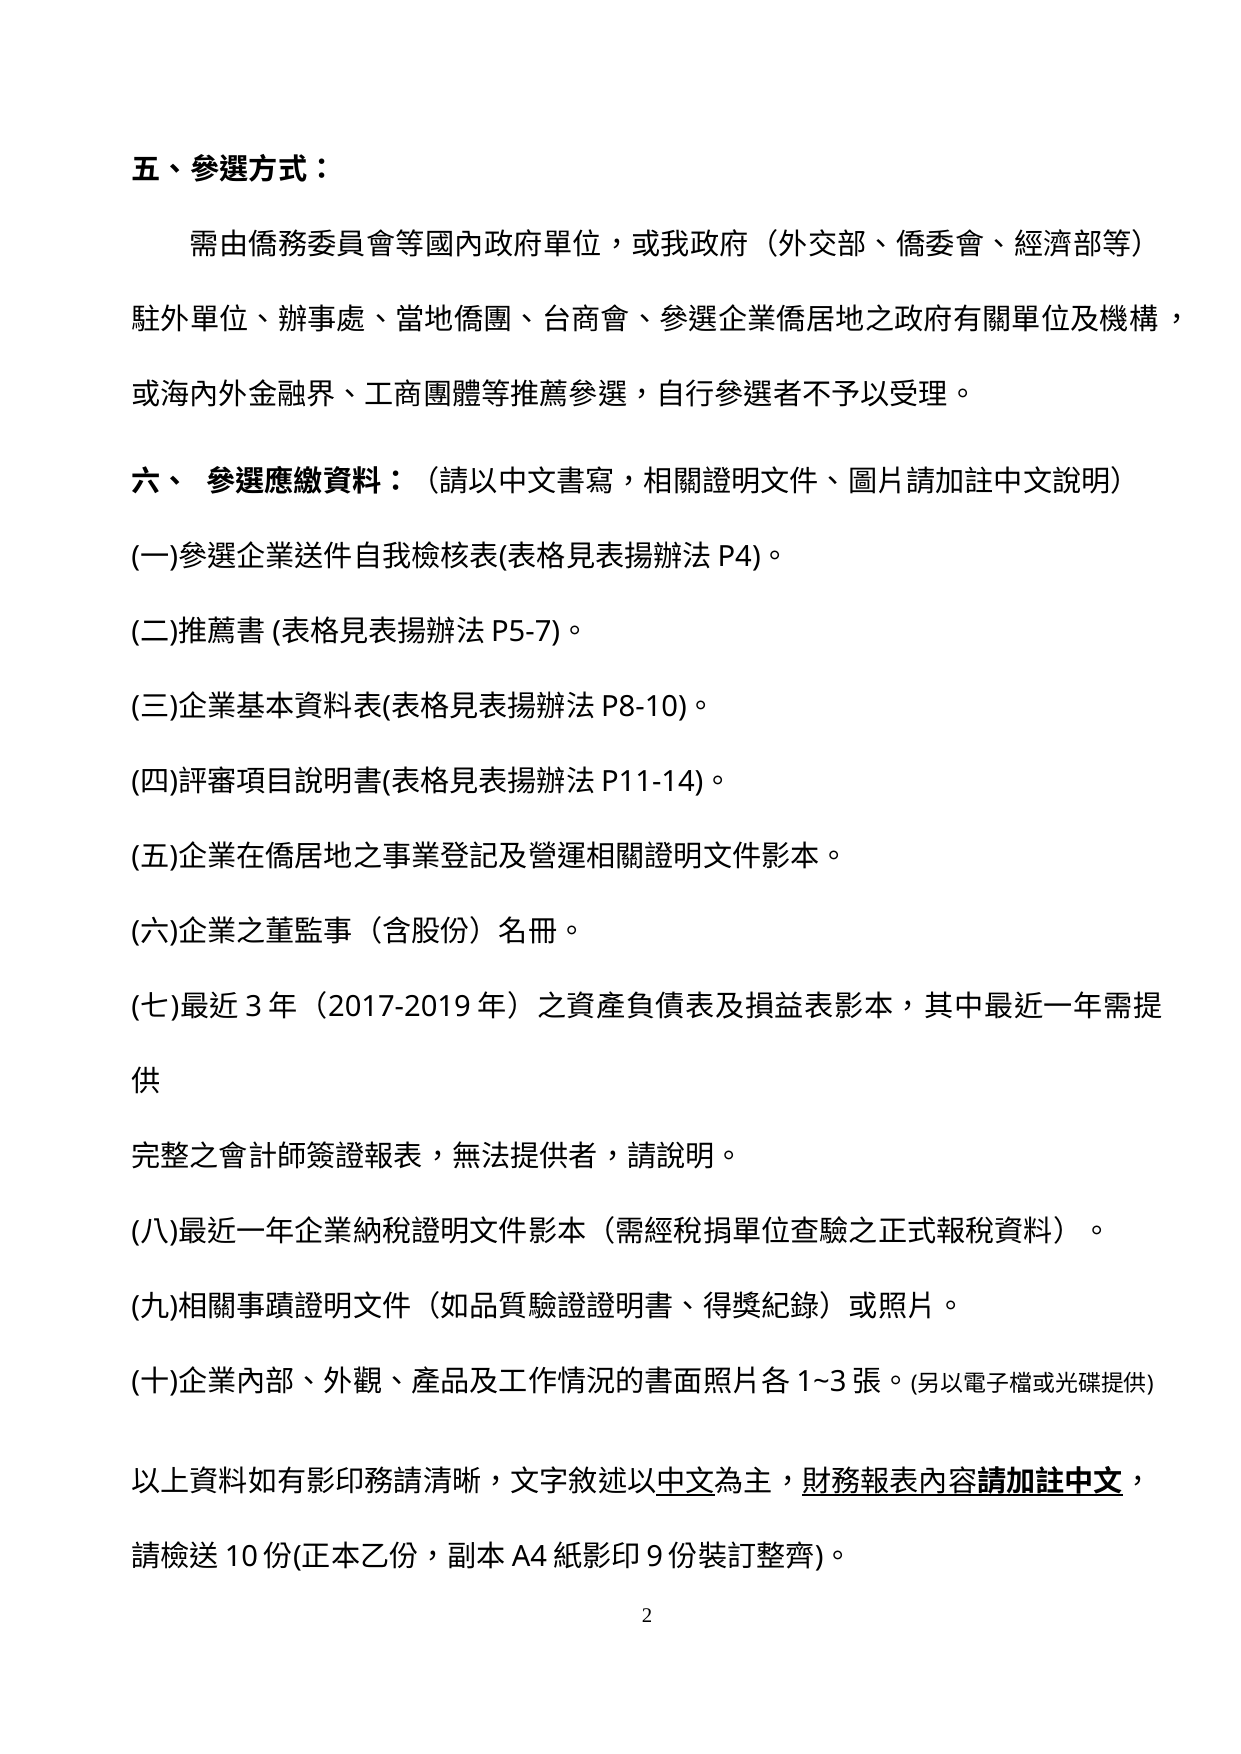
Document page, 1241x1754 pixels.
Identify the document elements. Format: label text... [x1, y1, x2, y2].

text (十)企業內部、外觀、產品及工作情況的書面照片各1~3張。(另以電子檔或光碟提供) [131, 1342, 1162, 1417]
list 參選方式： [131, 129, 1162, 204]
text (二)推薦書 (表格見表揚辦法P5-7)。 [131, 592, 1162, 667]
text (一)參選企業送件自我檢核表(表格見表揚辦法P4)。 [131, 517, 1162, 592]
text (三)企業基本資料表(表格見表揚辦法P8-10)。 [131, 667, 1162, 742]
text (九)相關事蹟證明文件（如品質驗證證明書、得獎紀錄）或照片。 [131, 1267, 1162, 1342]
text (八)最近一年企業納稅證明文件影本（需經稅捐單位查驗之正式報稅資料）。 [131, 1192, 1162, 1267]
text (四)評審項目說明書(表格見表揚辦法P11-14)。 [131, 742, 1162, 817]
text (六)企業之董監事（含股份）名冊。 [131, 892, 1162, 967]
text (七)最近3年（2017-2019年）之資產負債表及損益表影本，其中最近一年需提供 完整之會計師簽證報表，無法提供者，請說明。 [131, 967, 1162, 1192]
text 需由僑務委員會等國內政府單位，或我政府（外交部、僑委會、經濟部等）駐外單位、辦事處、當地僑團、台商會、參選企業僑居地之政府有關單位及機構，或海內外金融界、工商團體等推薦參選，自行參選者不予以受理。 [131, 204, 1162, 429]
list 參選應繳資料：（請以中文書寫，相關證明文件、圖片請加註中文說明） [131, 442, 1162, 517]
text (五)企業在僑居地之事業登記及營運相關證明文件影本。 [131, 817, 1162, 892]
text 以上資料如有影印務請清晰，文字敘述以中文為主，財務報表內容請加註中文，請檢送10份(正本乙份，副本A4紙影印9份裝訂整齊)。 [131, 1442, 1162, 1592]
